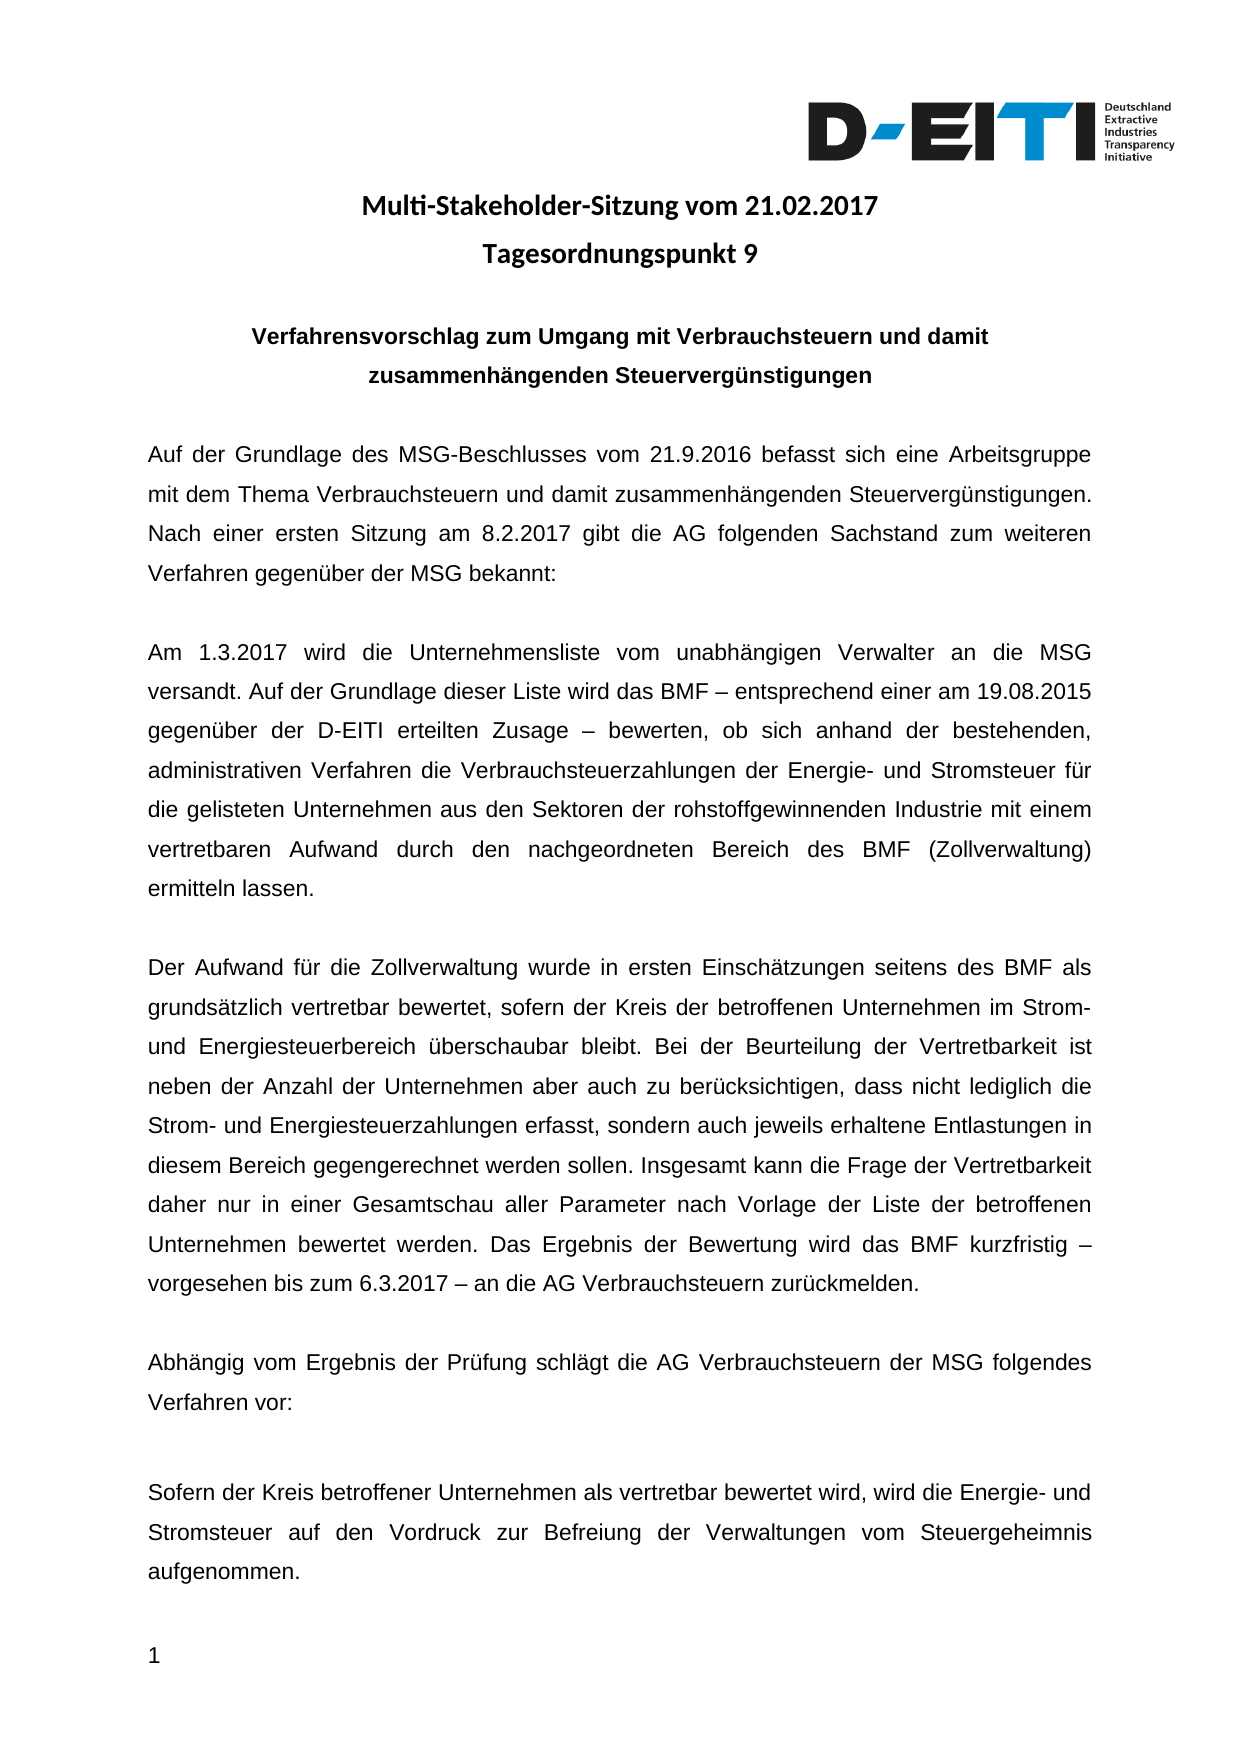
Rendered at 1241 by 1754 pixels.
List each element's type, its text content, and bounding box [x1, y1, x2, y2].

text Verfahrensvorschlag zum Umgang mit Verbrauchsteuern und damit zusammenhängenden Steuervergünstigungen [148, 323, 1092, 388]
text Am 1.3.2017 wird die Unternehmensliste vom unabhängigen Verwalter an die MSG versandt. Auf der Grundlage dieser Liste wird das BMF – entsprechend einer am 19.08.2015 gegenüber der D-EITI erteilten Zusage – bewerten, ob sich anhand der bestehenden, administrativen Verfahren die Verbrauchsteuerzahlungen der Energie- und Stromsteuer für die gelisteten Unternehmen aus den Sektoren der rohstoffgewinnenden Industrie mit einem vertretbaren Aufwand durch den nachgeordneten Bereich des BMF (Zollverwaltung) ermitteln lassen. [148, 638, 1092, 902]
text Sofern der Kreis betroffener Unternehmen als vertretbar bewertet wird, wird die Energie- und Stromsteuer auf den Vordruck zur Befreiung der Verwaltungen vom Steuergeheimnis aufgenommen. [148, 1479, 1092, 1584]
text Auf der Grundlage des MSG-Beschlusses vom 21.9.2016 befasst sich eine Arbeitsgruppe mit dem Thema Verbrauchsteuern und damit zusammenhängenden Steuervergünstigungen. Nach einer ersten Sitzung am 8.2.2017 gibt die AG folgenden Sachstand zum weiteren Verfahren gegenüber der MSG bekannt: [148, 441, 1092, 586]
text Tagesordnungspunkt 9 [148, 235, 1092, 271]
text Der Aufwand für die Zollverwaltung wurde in ersten Einschätzungen seitens des BMF als grundsätzlich vertretbar bewertet, sofern der Kreis der betroffenen Unternehmen im Strom- und Energiesteuerbereich überschaubar bleibt. Bei der Beurteilung der Vertretbarkeit ist neben der Anzahl der Unternehmen aber auch zu berücksichtigen, dass nicht lediglich die Strom- und Energiesteuerzahlungen erfasst, sondern auch jeweils erhaltene Entlastungen in diesem Bereich gegengerechnet werden sollen. Insgesamt kann die Frage der Vertretbarkeit daher nur in einer Gesamtschau aller Parameter nach Vorlage der Liste der betroffenen Unternehmen bewertet werden. Das Ergebnis der Bewertung wird das BMF kurzfristig – vorgesehen bis zum 6.3.2017 – an die AG Verbrauchsteuern zurückmelden. [148, 954, 1092, 1297]
picture [808, 101, 1175, 161]
text Abhängig vom Ergebnis der Prüfung schlägt die AG Verbrauchsteuern der MSG folgendes Verfahren vor: [148, 1349, 1092, 1415]
text Multi-Stakeholder-Sitzung vom 21.02.2017 [148, 187, 1092, 223]
